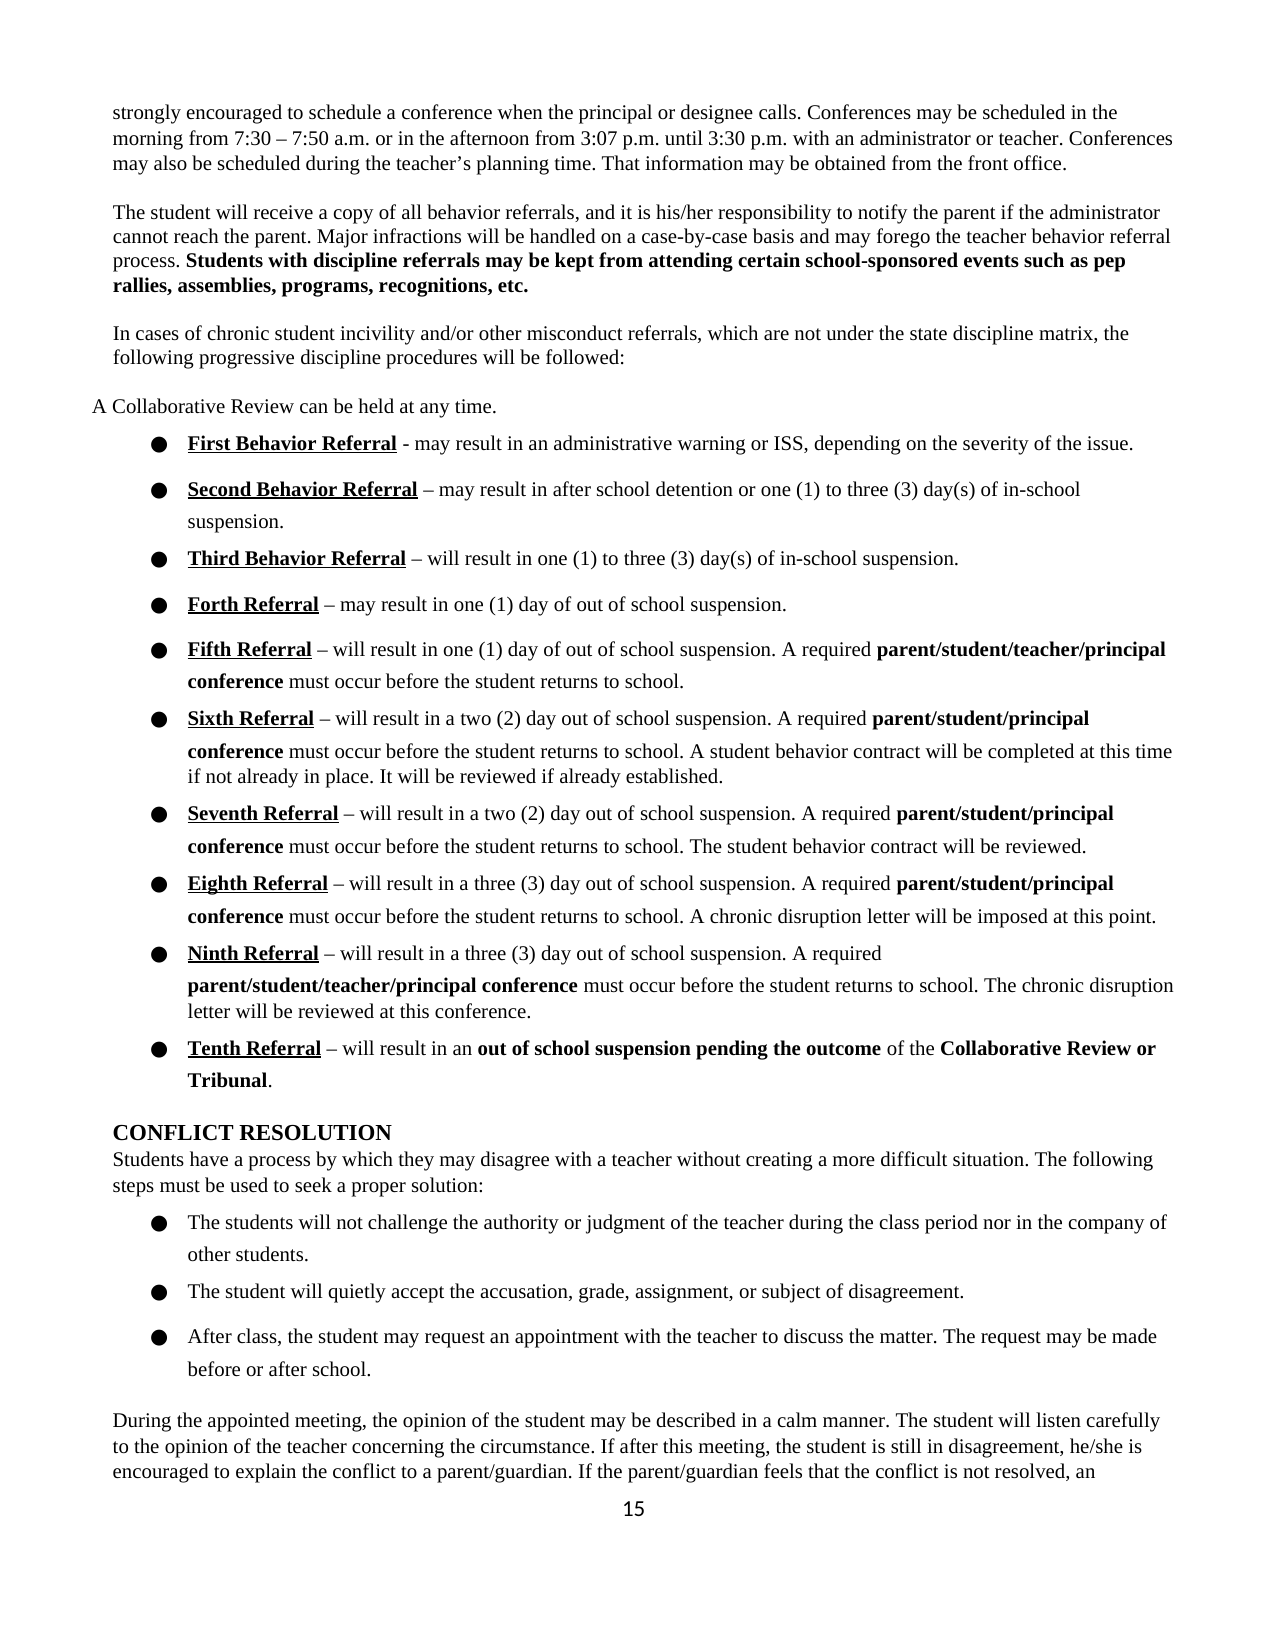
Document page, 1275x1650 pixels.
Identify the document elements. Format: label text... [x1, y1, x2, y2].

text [112, 100, 1175, 175]
list After class, the student may request an appointment with the teacher to discuss the matter. The request may be made before or after school. [150, 1313, 1175, 1381]
text The student will receive a copy of all behavior referrals, and it is his/her responsibility to notify the parent if the administrator cannot reach the parent. Major infractions will be handled on a case-by-case basis and may forego the teacher behavior referral process. Students with discipline referrals may be kept from attending certain school-sponsored events such as pep rallies, assemblies, programs, recognitions, etc. [113, 200, 1175, 297]
list The student will quietly accept the accusation, grade, assignment, or subject of disagreement. [150, 1268, 1175, 1311]
list Forth Referral – may result in one (1) day of out of school suspension. [150, 580, 1175, 623]
list The students will not challenge the authority or judgment of the teacher during the class period nor in the company of other students. [150, 1198, 1175, 1266]
list Eighth Referral – will result in a three (3) day out of school suspension. A required parent/student/principal conference must occur before the student returns to school. A chronic disruption letter will be imposed at this point. [150, 859, 1175, 928]
list Seventh Referral – will result in a two (2) day out of school suspension. A required parent/student/principal conference must occur before the student returns to school. The student behavior contract will be reviewed. [150, 790, 1175, 858]
text CONFLICT RESOLUTION [112, 1119, 1175, 1146]
list Third Behavior Referral – will result in one (1) to three (3) day(s) of in-school suspension. [150, 535, 1175, 577]
list Tenth Referral – will result in an out of school suspension pending the outcome of the Collaborative Review or Tribunal. [150, 1024, 1175, 1092]
list Second Behavior Referral – may result in after school detention or one (1) to three (3) day(s) of in-school suspension. [150, 465, 1175, 533]
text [112, 1408, 1175, 1483]
list Ninth Referral – will result in a three (3) day out of school suspension. A required parent/student/teacher/principal conference must occur before the student returns to school. The chronic disruption letter will be reviewed at this conference. [150, 929, 1175, 1023]
list Fifth Referral – will result in one (1) day of out of school suspension. A required parent/student/teacher/principal conference must occur before the student returns to school. [150, 625, 1175, 693]
list First Behavior Referral - may result in an administrative warning or ISS, depending on the severity of the issue. [150, 420, 1175, 463]
text A Collaborative Review can be held at any time. [92, 394, 1175, 418]
list Sixth Referral – will result in a two (2) day out of school suspension. A required parent/student/principal conference must occur before the student returns to school. A student behavior contract will be completed at this time if not already in place. It will be reviewed if already established. [150, 695, 1175, 788]
text Students have a process by which they may disagree with a teacher without creating a more difficult situation. The following steps must be used to seek a proper solution: [112, 1147, 1175, 1197]
text In cases of chronic student incivility and/or other misconduct referrals, which are not under the state discipline matrix, the following progressive discipline procedures will be followed: [113, 321, 1175, 369]
